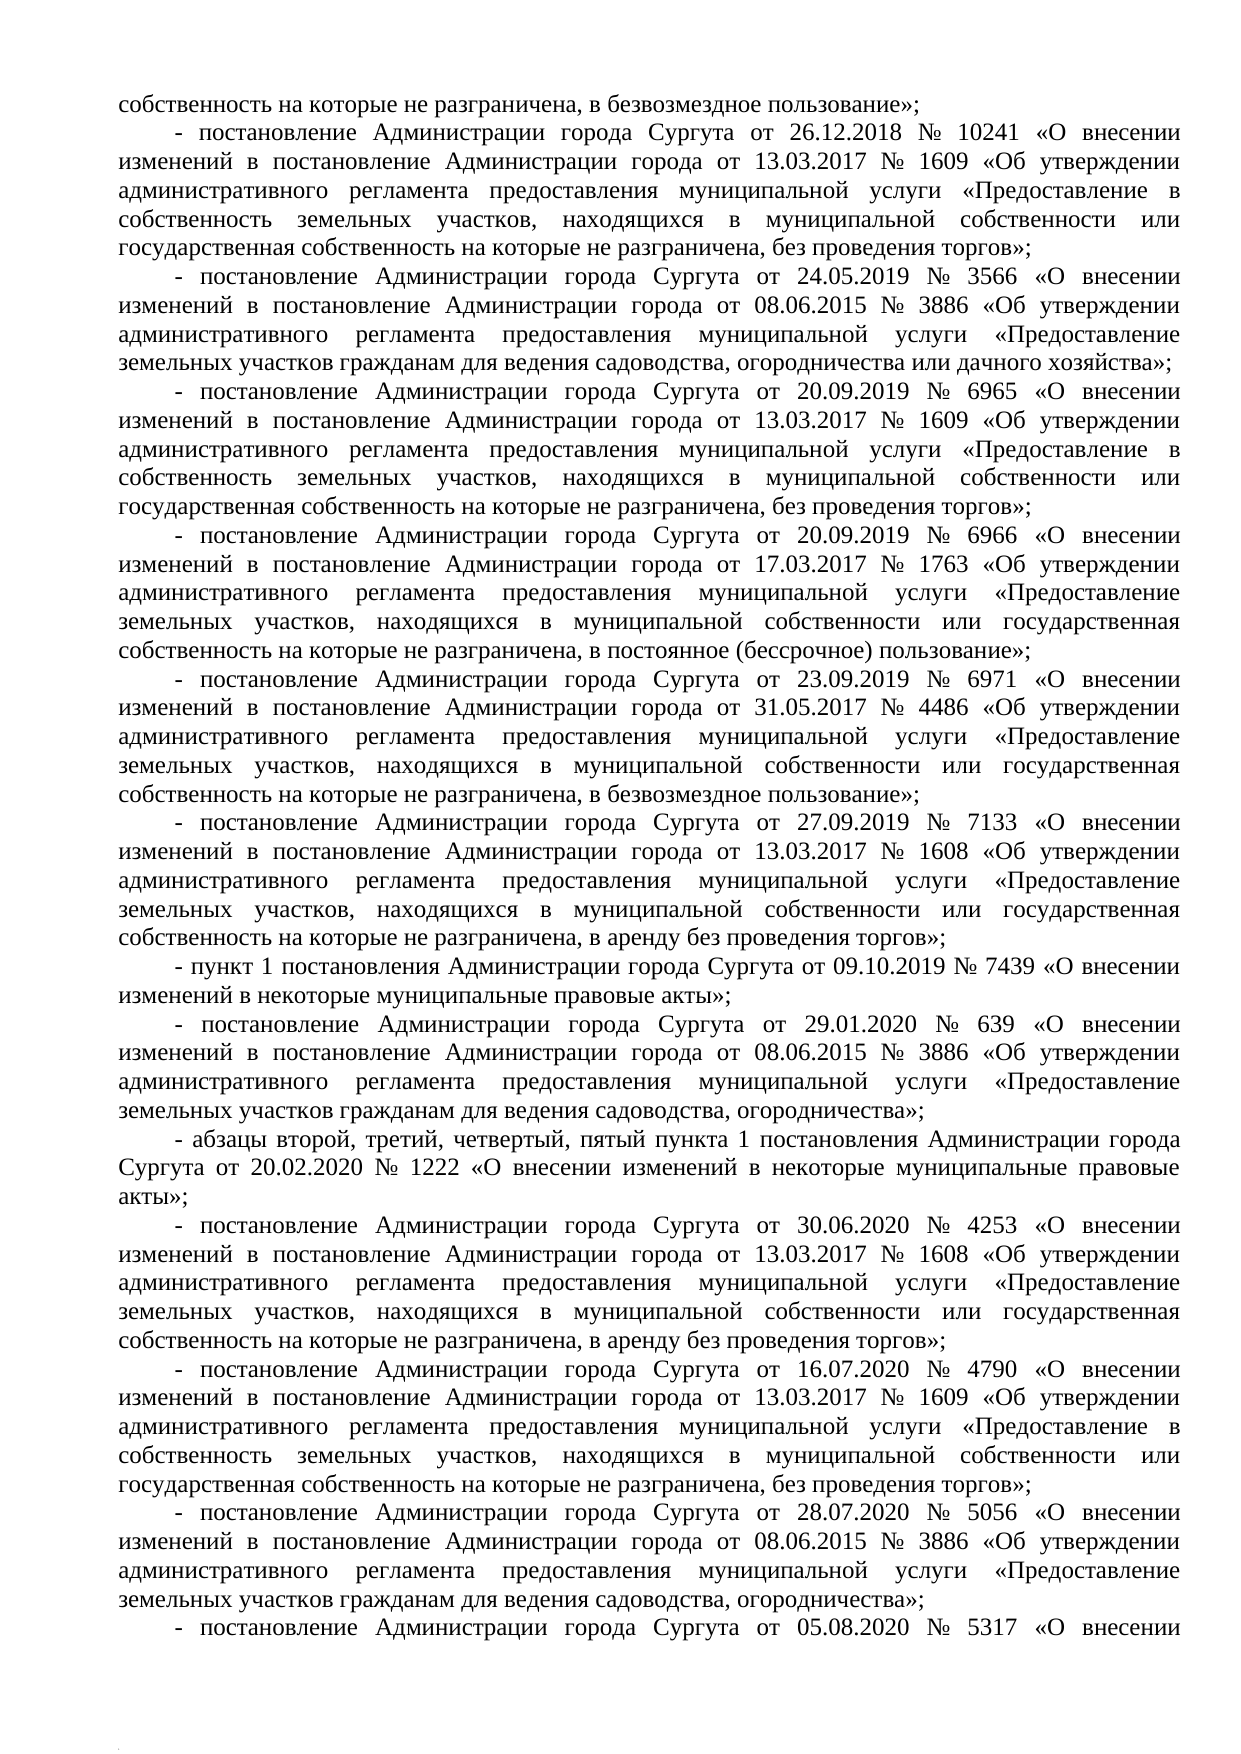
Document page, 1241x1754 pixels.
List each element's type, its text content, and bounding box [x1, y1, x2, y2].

text - пункт 1 постановления Администрации города Сургута от 09.10.2019 № 7439 «О внесении изменений в некоторые муниципальные правовые акты»; [118, 951, 1181, 1009]
text - постановление Администрации города Сургута от 16.07.2020 № 4790 «О внесении изменений в постановление Администрации города от 13.03.2017 № 1609 «Об утверждении административного регламента предоставления муниципальной услуги «Предоставление в собственность земельных участков, находящихся в муниципальной собственности или государственная собственность на которые не разграничена, без проведения торгов»; [118, 1354, 1181, 1497]
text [118, 1612, 1181, 1641]
text - постановление Администрации города Сургута от 23.09.2019 № 6971 «О внесении изменений в постановление Администрации города от 31.05.2017 № 4486 «Об утверждении административного регламента предоставления муниципальной услуги «Предоставление земельных участков, находящихся в муниципальной собственности или государственная собственность на которые не разграничена, в безвозмездное пользование»; [118, 664, 1181, 807]
text - постановление Администрации города Сургута от 27.09.2019 № 7133 «О внесении изменений в постановление Администрации города от 13.03.2017 № 1608 «Об утверждении административного регламента предоставления муниципальной услуги «Предоставление земельных участков, находящихся в муниципальной собственности или государственная собственность на которые не разграничена, в аренду без проведения торгов»; [118, 807, 1181, 951]
text - постановление Администрации города Сургута от 20.09.2019 № 6966 «О внесении изменений в постановление Администрации города от 17.03.2017 № 1763 «Об утверждении административного регламента предоставления муниципальной услуги «Предоставление земельных участков, находящихся в муниципальной собственности или государственная собственность на которые не разграничена, в постоянное (бессрочное) пользование»; [118, 520, 1181, 664]
text - постановление Администрации города Сургута от 20.09.2019 № 6965 «О внесении изменений в постановление Администрации города от 13.03.2017 № 1609 «Об утверждении административного регламента предоставления муниципальной услуги «Предоставление в собственность земельных участков, находящихся в муниципальной собственности или государственная собственность на которые не разграничена, без проведения торгов»; [118, 376, 1181, 520]
text - абзацы второй, третий, четвертый, пятый пункта 1 постановления Администрации города Сургута от 20.02.2020 № 1222 «О внесении изменений в некоторые муниципальные правовые акты»; [118, 1124, 1181, 1210]
text - постановление Администрации города Сургута от 26.12.2018 № 10241 «О внесении изменений в постановление Администрации города от 13.03.2017 № 1609 «Об утверждении административного регламента предоставления муниципальной услуги «Предоставление в собственность земельных участков, находящихся в муниципальной собственности или государственная собственность на которые не разграничена, без проведения торгов»; [118, 117, 1181, 261]
text - постановление Администрации города Сургута от 30.06.2020 № 4253 «О внесении изменений в постановление Администрации города от 13.03.2017 № 1608 «Об утверждении административного регламента предоставления муниципальной услуги «Предоставление земельных участков, находящихся в муниципальной собственности или государственная собственность на которые не разграничена, в аренду без проведения торгов»; [118, 1210, 1181, 1354]
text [118, 89, 1181, 117]
text - постановление Администрации города Сургута от 28.07.2020 № 5056 «О внесении изменений в постановление Администрации города от 08.06.2015 № 3886 «Об утверждении административного регламента предоставления муниципальной услуги «Предоставление земельных участков гражданам для ведения садоводства, огородничества»; [118, 1497, 1181, 1612]
text - постановление Администрации города Сургута от 29.01.2020 № 639 «О внесении изменений в постановление Администрации города от 08.06.2015 № 3886 «Об утверждении административного регламента предоставления муниципальной услуги «Предоставление земельных участков гражданам для ведения садоводства, огородничества»; [118, 1009, 1181, 1124]
text - постановление Администрации города Сургута от 24.05.2019 № 3566 «О внесении изменений в постановление Администрации города от 08.06.2015 № 3886 «Об утверждении административного регламента предоставления муниципальной услуги «Предоставление земельных участков гражданам для ведения садоводства, огородничества или дачного хозяйства»; [118, 261, 1181, 376]
